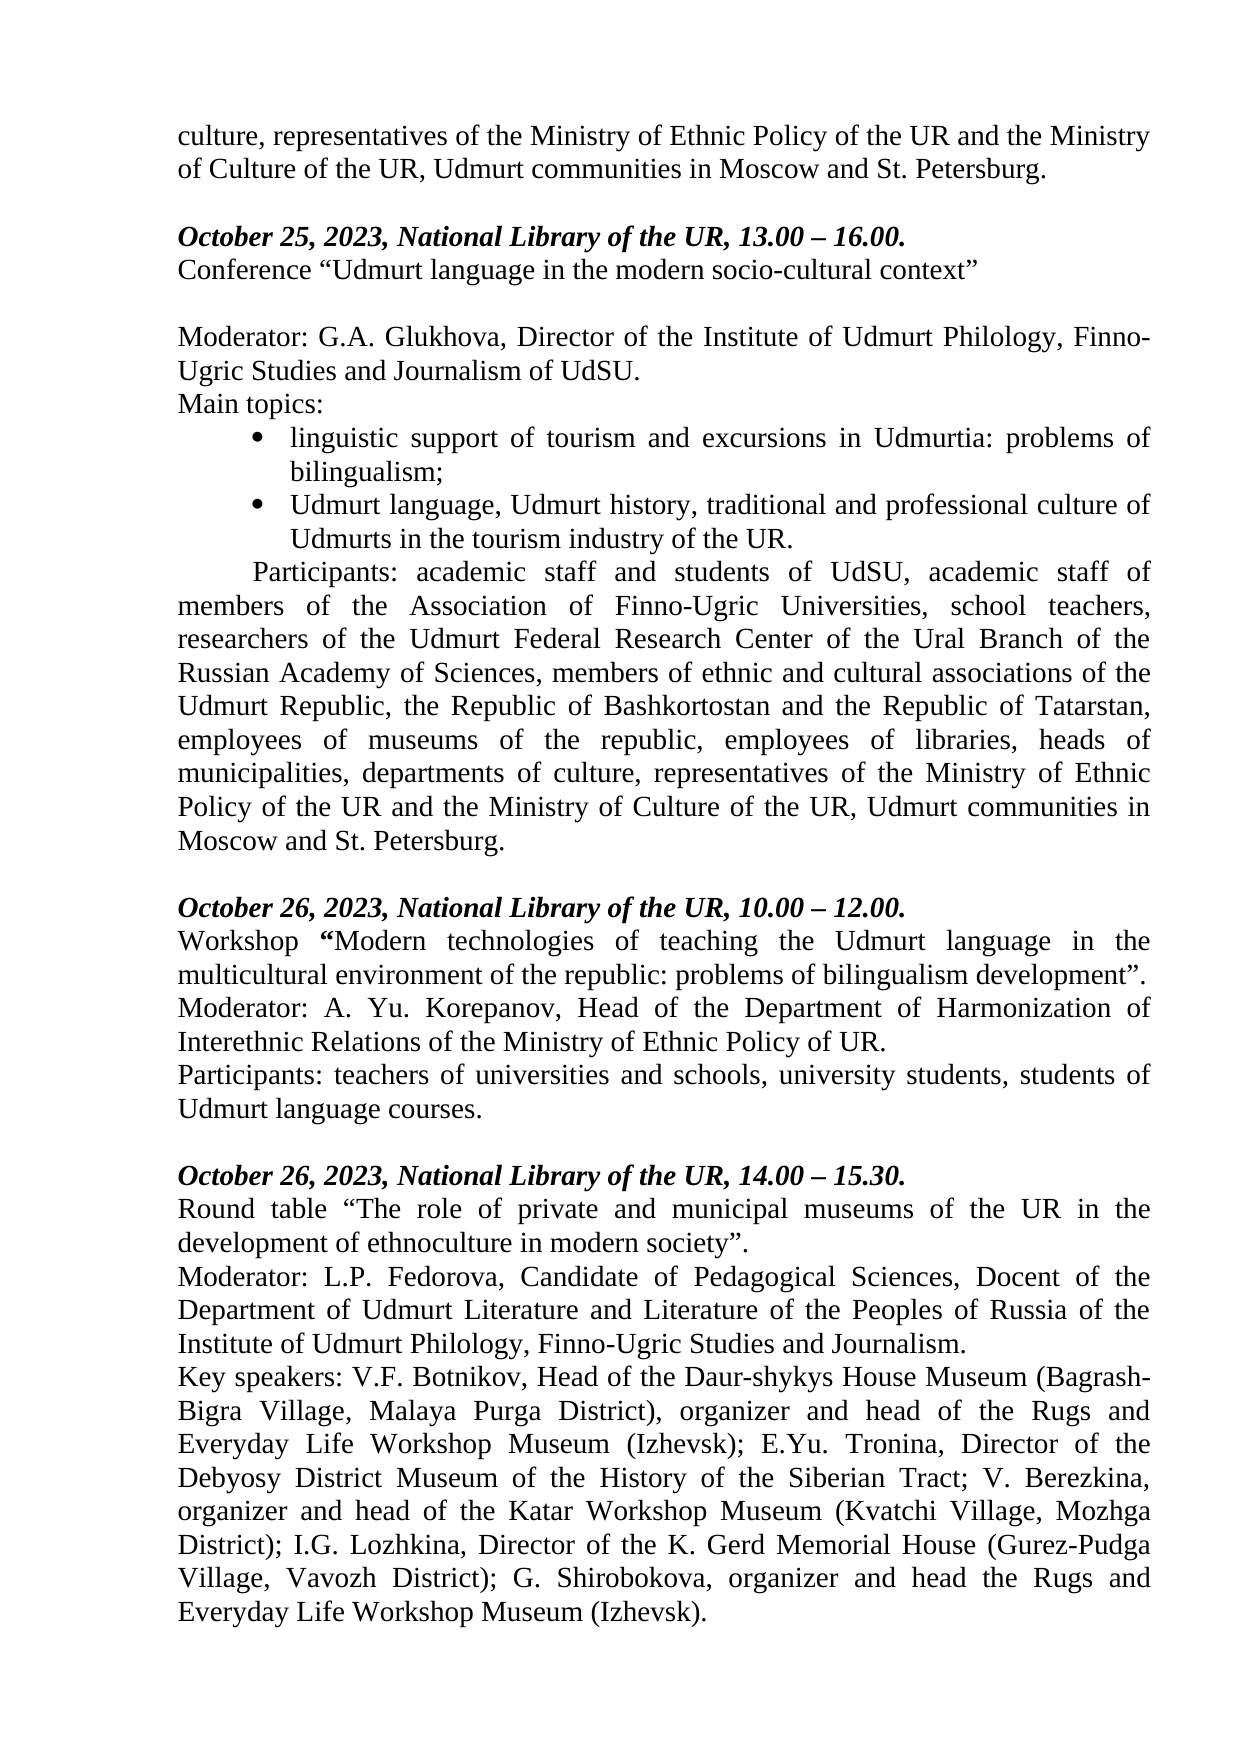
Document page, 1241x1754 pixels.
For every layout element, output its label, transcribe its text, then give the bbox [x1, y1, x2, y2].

text Moderator: G.A. Glukhova, Director of the Institute of Udmurt Philology, Finno-Ugric Studies and Journalism of UdSU. [177, 319, 1152, 386]
text October 26, 2023, National Library of the UR, 14.00 – 15.30. [177, 1158, 1152, 1192]
text Participants: teachers of universities and schools, university students, students of Udmurt language courses. [177, 1057, 1152, 1124]
text Main topics: [177, 386, 1152, 420]
list Udmurt language, Udmurt history, traditional and professional culture of Udmurts in the tourism industry of the UR. [252, 487, 1152, 554]
text Key speakers: V.F. Botnikov, Head of the Daur-shykys House Museum (Bagrash-Bigra Village, Malaya Purga District), organizer and head of the Rugs and Everyday Life Workshop Museum (Izhevsk); E.Yu. Tronina, Director of the Debyosy District Museum of the History of the Siberian Tract; V. Berezkina, organizer and head of the Katar Workshop Museum (Kvatchi Village, Mozhga District); I.G. Lozhkina, Director of the K. Gerd Memorial House (Gurez-Pudga Village, Vavozh District); G. Shirobokova, organizer and head the Rugs and Everyday Life Workshop Museum (Izhevsk). [177, 1359, 1152, 1628]
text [177, 118, 1152, 185]
text October 25, 2023, National Library of the UR, 13.00 – 16.00. [177, 219, 1152, 252]
list linguistic support of tourism and excursions in Udmurtia: problems of bilingualism; [252, 420, 1152, 487]
text Round table “The role of private and municipal museums of the UR in the development of ethnoculture in modern society”. [177, 1192, 1152, 1259]
text Moderator: L.P. Fedorova, Candidate of Pedagogical Sciences, Docent of the Department of Udmurt Literature and Literature of the Peoples of Russia of the Institute of Udmurt Philology, Finno-Ugric Studies and Journalism. [177, 1259, 1152, 1359]
text Moderator: A. Yu. Korepanov, Head of the Department of Harmonization of Interethnic Relations of the Ministry of Ethnic Policy of UR. [177, 990, 1152, 1057]
text October 26, 2023, National Library of the UR, 10.00 – 12.00. [177, 890, 1152, 923]
text Conference “Udmurt language in the modern socio-cultural context” [177, 252, 1152, 286]
text Workshop “Modern technologies of teaching the Udmurt language in the multicultural environment of the republic: problems of bilingualism development”. [177, 923, 1152, 990]
